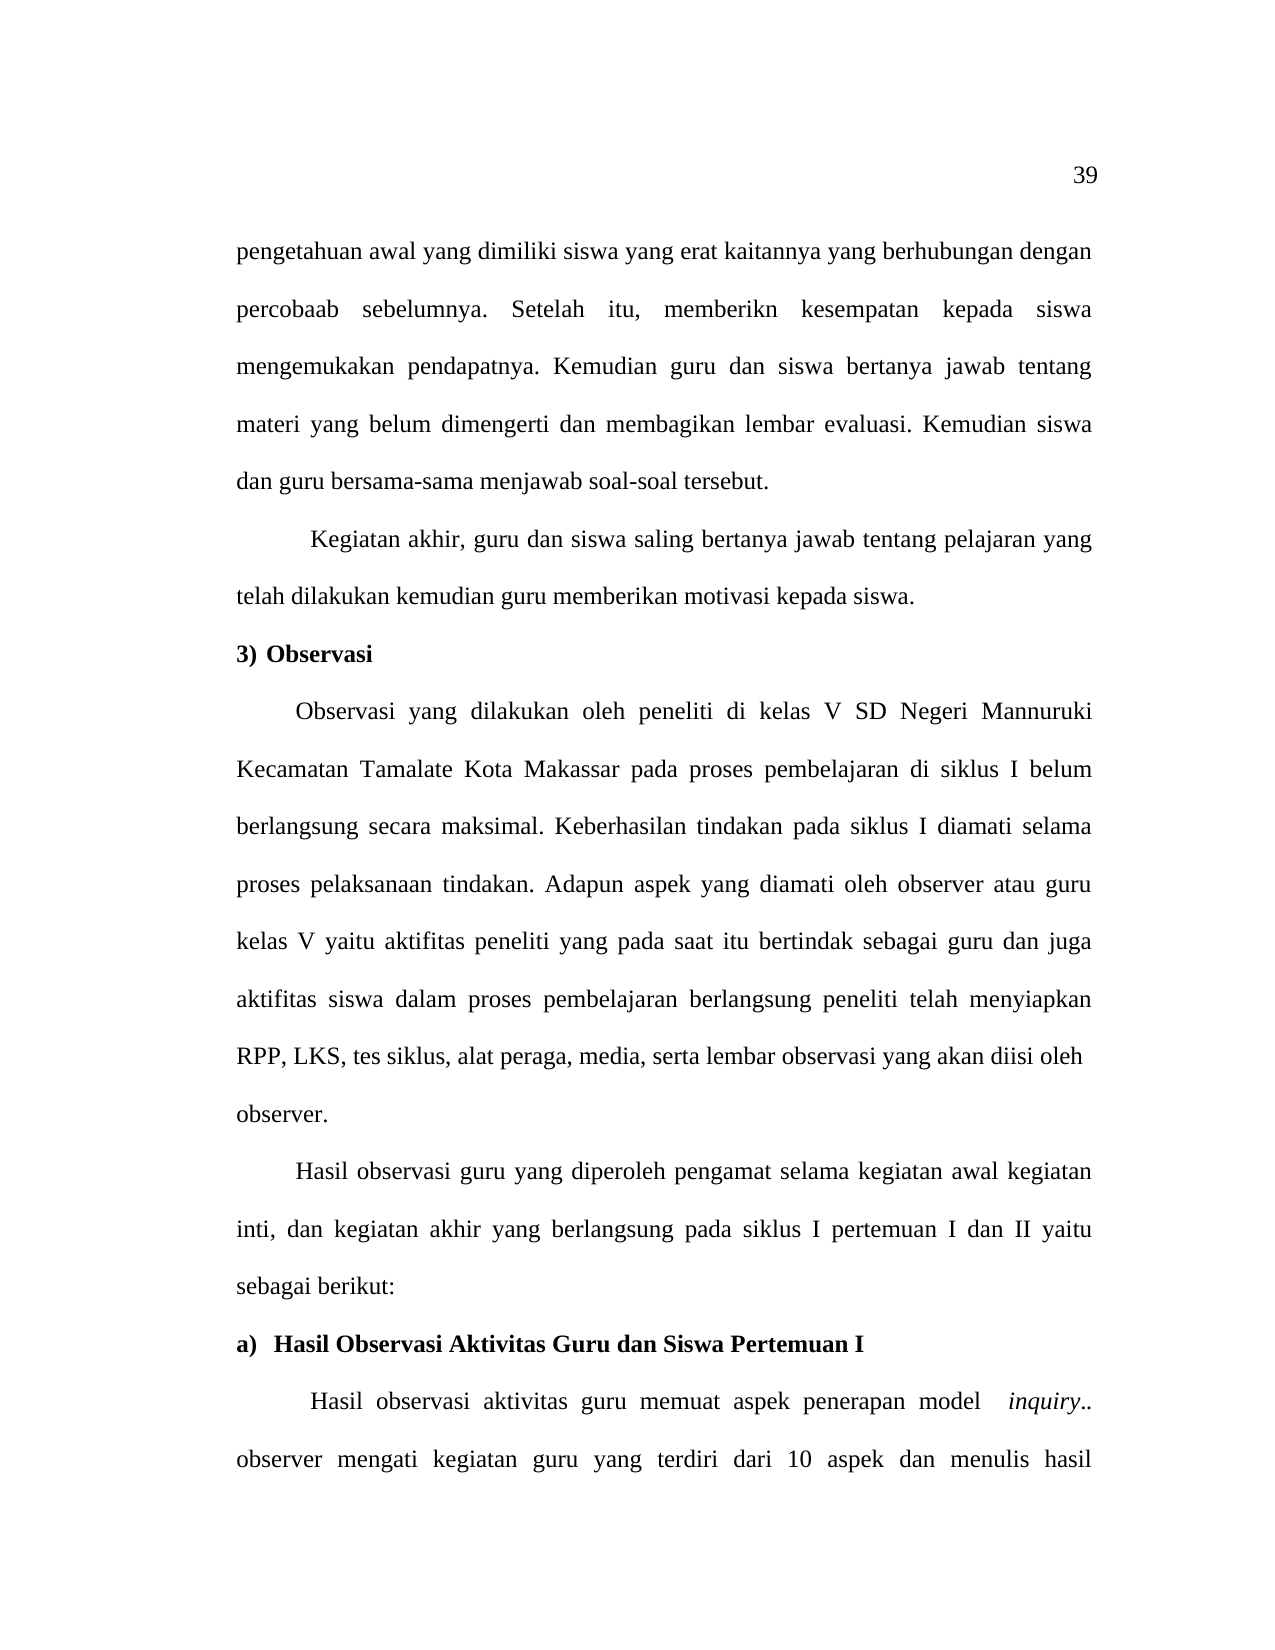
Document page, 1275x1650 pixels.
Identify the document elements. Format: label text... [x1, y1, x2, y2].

text Observasi yang dilakukan oleh peneliti di kelas V SD Negeri Mannuruki Kecamatan Tamalate Kota Makassar pada proses pembelajaran di siklus I belum berlangsung secara maksimal. Keberhasilan tindakan pada siklus I diamati selama proses pelaksanaan tindakan. Adapun aspek yang diamati oleh observer atau guru kelas V yaitu aktifitas peneliti yang pada saat itu bertindak sebagai guru dan juga aktifitas siswa dalam proses pembelajaran berlangsung peneliti telah menyiapkan RPP, LKS, tes siklus, alat peraga, media, serta lembar observasi yang akan diisi oleh [236, 696, 1093, 1070]
text Kegiatan akhir, guru dan siswa saling bertanya jawab tentang pelajaran yang telah dilakukan kemudian guru memberikan motivasi kepada siswa. [236, 524, 1093, 610]
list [236, 1386, 1093, 1472]
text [236, 236, 1093, 495]
list Observasi [236, 639, 1093, 667]
list Hasil Observasi Aktivitas Guru dan Siswa Pertemuan I [236, 1329, 1093, 1357]
text Hasil observasi guru yang diperoleh pengamat selama kegiatan awal kegiatan inti, dan kegiatan akhir yang berlangsung pada siklus I pertemuan I dan II yaitu sebagai berikut: [236, 1156, 1093, 1300]
text observer. [236, 1099, 1093, 1127]
